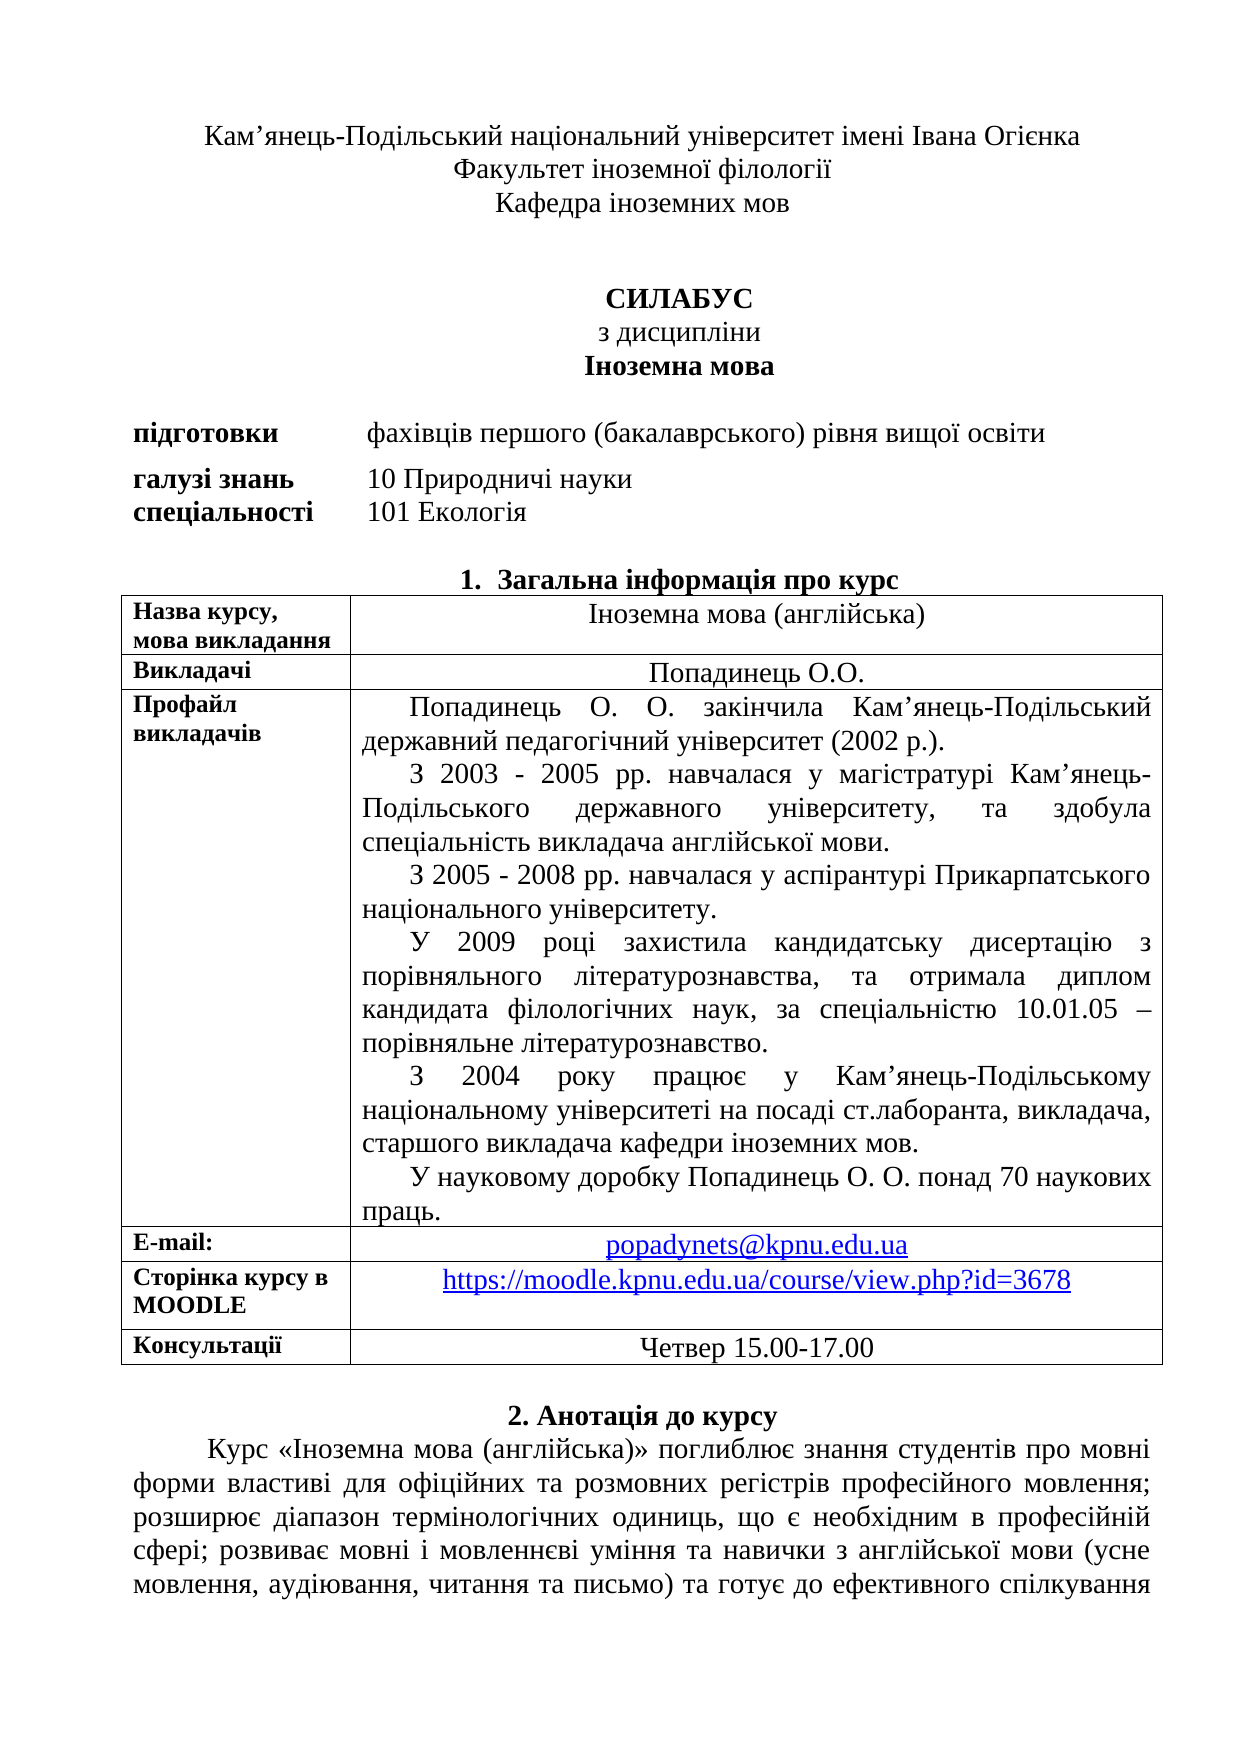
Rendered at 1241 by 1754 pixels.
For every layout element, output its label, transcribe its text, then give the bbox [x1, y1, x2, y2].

table_cell Консультації [122, 1330, 350, 1363]
text галузі знань 10 Природничі науки [133, 461, 1152, 495]
text Кам’янець-Подільський національний університет імені Івана Огієнка [133, 118, 1152, 152]
table_cell E-mail: [122, 1227, 350, 1261]
table_cell Попадинець О. О. закінчила Кам’янець-Подільський державний педагогічний університет (2002 р.). З 2003 - 2005 рр. навчалася у магістратурі Кам’янець-Подільського державного університету, та здобула спеціальність викладача англійської мови. З 2005 - 2008 рр. навчалася у аспірантурі Прикарпатського національного університету. У 2009 році захистила кандидатську дисертацію з порівняльного літературознавства, та отримала диплом кандидата філологічних наук, за спеціальністю 10.01.05 – порівняльне літературознавство. З 2004 року працює у Кам’янець-Подільському національному університеті на посаді ст.лаборанта, викладача, старшого викладача кафедри іноземних мов. У науковому доробку Попадинець О. О. понад 70 наукових праць. [351, 690, 1162, 1226]
table_header Назва курсу, мова викладання [122, 596, 350, 654]
text спеціальності 101 Екологія [418, 495, 1152, 528]
text Іноземна мова [133, 348, 1152, 382]
table_cell Попадинець О.О. [351, 655, 1162, 688]
text підготовки фахівців першого (бакалаврського) рівня вищої освіти [133, 415, 1152, 449]
list Загальна інформація про курс [207, 562, 1152, 595]
table_cell Четвер 15.00-17.00 [351, 1330, 1162, 1363]
table_cell popadynets@kpnu.edu.ua [351, 1227, 1162, 1261]
table_cell Сторінка курсу в MOODLE [122, 1262, 350, 1329]
text спеціальності 101 Екологія [133, 495, 381, 528]
text з дисципліни [133, 314, 1152, 348]
table_header Іноземна мова (англійська) [351, 596, 1162, 654]
table_cell https://moodle.kpnu.edu.ua/course/view.php?id=3678 [351, 1262, 1162, 1329]
table_cell Профайл викладачів [122, 690, 350, 1226]
text Факультет іноземної філології [133, 152, 1152, 185]
text СИЛАБУС [133, 281, 1152, 314]
text Кафедра іноземних мов [133, 185, 1152, 219]
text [133, 1432, 1152, 1599]
table_cell Викладачі [122, 655, 350, 688]
text 2. Анотація до курсу [133, 1398, 1152, 1432]
